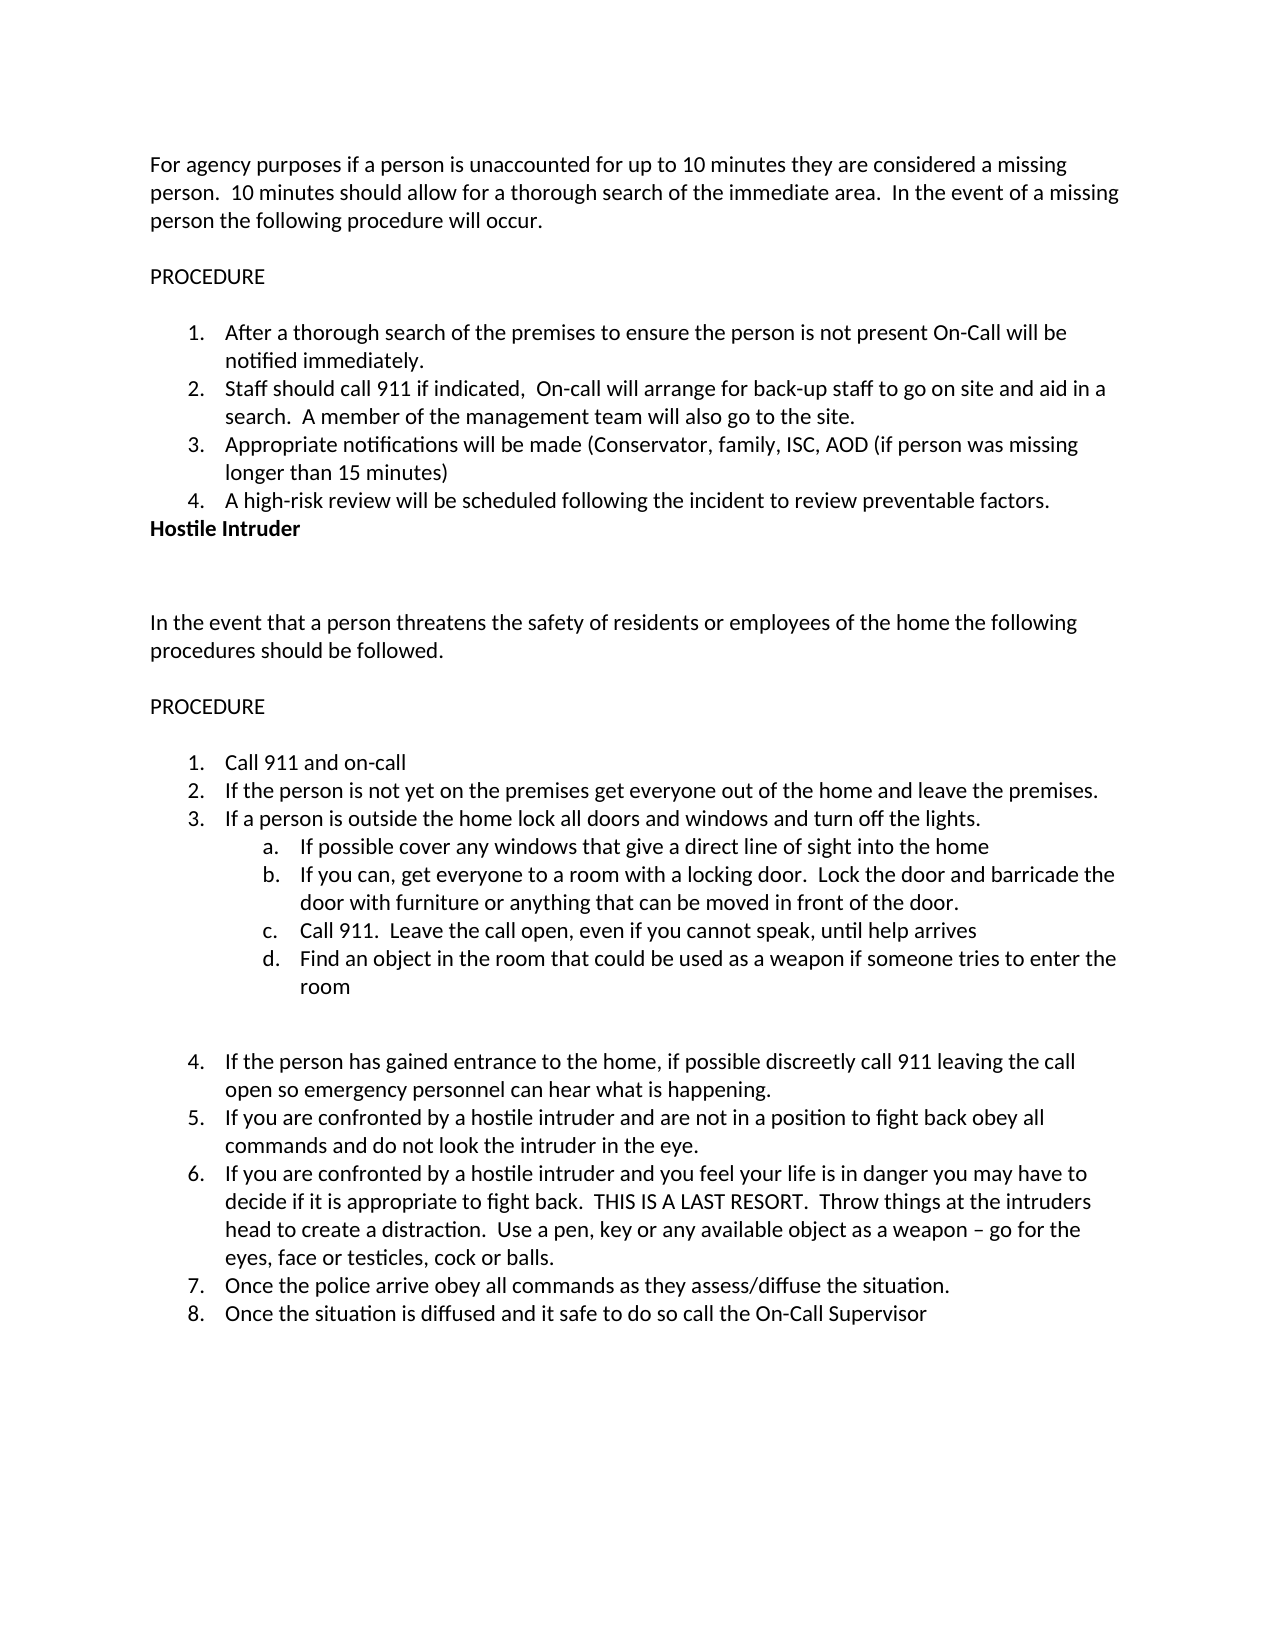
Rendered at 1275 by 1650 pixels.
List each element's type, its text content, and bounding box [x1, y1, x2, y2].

list Staff should call 911 if indicated, On-call will arrange for back-up staff to go on site and aid in a search. A member of the management team will also go to the site. [187, 374, 1125, 430]
list If the person has gained entrance to the home, if possible discreetly call 911 leaving the call open so emergency personnel can hear what is happening. [187, 1047, 1125, 1103]
list Find an object in the room that could be used as a weapon if someone tries to enter the room [262, 944, 1125, 1000]
list If you are confronted by a hostile intruder and are not in a position to fight back obey all commands and do not look the intruder in the eye. [187, 1103, 1125, 1159]
text In the event that a person threatens the safety of residents or employees of the home the following procedures should be followed. [150, 608, 1125, 664]
list If you are confronted by a hostile intruder and you feel your life is in danger you may have to decide if it is appropriate to fight back. THIS IS A LAST RESORT. Throw things at the intruders head to create a distraction. Use a pen, key or any available object as a weapon – go for the eyes, face or testicles, cock or balls. [187, 1159, 1125, 1271]
list If possible cover any windows that give a direct line of sight into the home [262, 832, 1125, 860]
text PROCEDURE [150, 692, 1125, 720]
list Once the police arrive obey all commands as they assess/diffuse the situation. [187, 1271, 1125, 1299]
text Hostile Intruder [150, 514, 1125, 542]
list Call 911. Leave the call open, even if you cannot speak, until help arrives [262, 916, 1125, 944]
list After a thorough search of the premises to ensure the person is not present On-Call will be notified immediately. [187, 318, 1125, 374]
list Call 911 and on-call [187, 748, 1125, 776]
text PROCEDURE [150, 262, 1125, 290]
list Appropriate notifications will be made (Conservator, family, ISC, AOD (if person was missing longer than 15 minutes) [187, 430, 1125, 486]
list A high-risk review will be scheduled following the incident to review preventable factors. [187, 486, 1125, 514]
list Once the situation is diffused and it safe to do so call the On-Call Supervisor [187, 1299, 1125, 1327]
list If the person is not yet on the premises get everyone out of the home and leave the premises. [187, 776, 1125, 804]
list If a person is outside the home lock all doors and windows and turn off the lights. [187, 804, 1125, 832]
text For agency purposes if a person is unaccounted for up to 10 minutes they are considered a missing person. 10 minutes should allow for a thorough search of the immediate area. In the event of a missing person the following procedure will occur. [150, 150, 1125, 234]
list If you can, get everyone to a room with a locking door. Lock the door and barricade the door with furniture or anything that can be moved in front of the door. [262, 860, 1125, 916]
